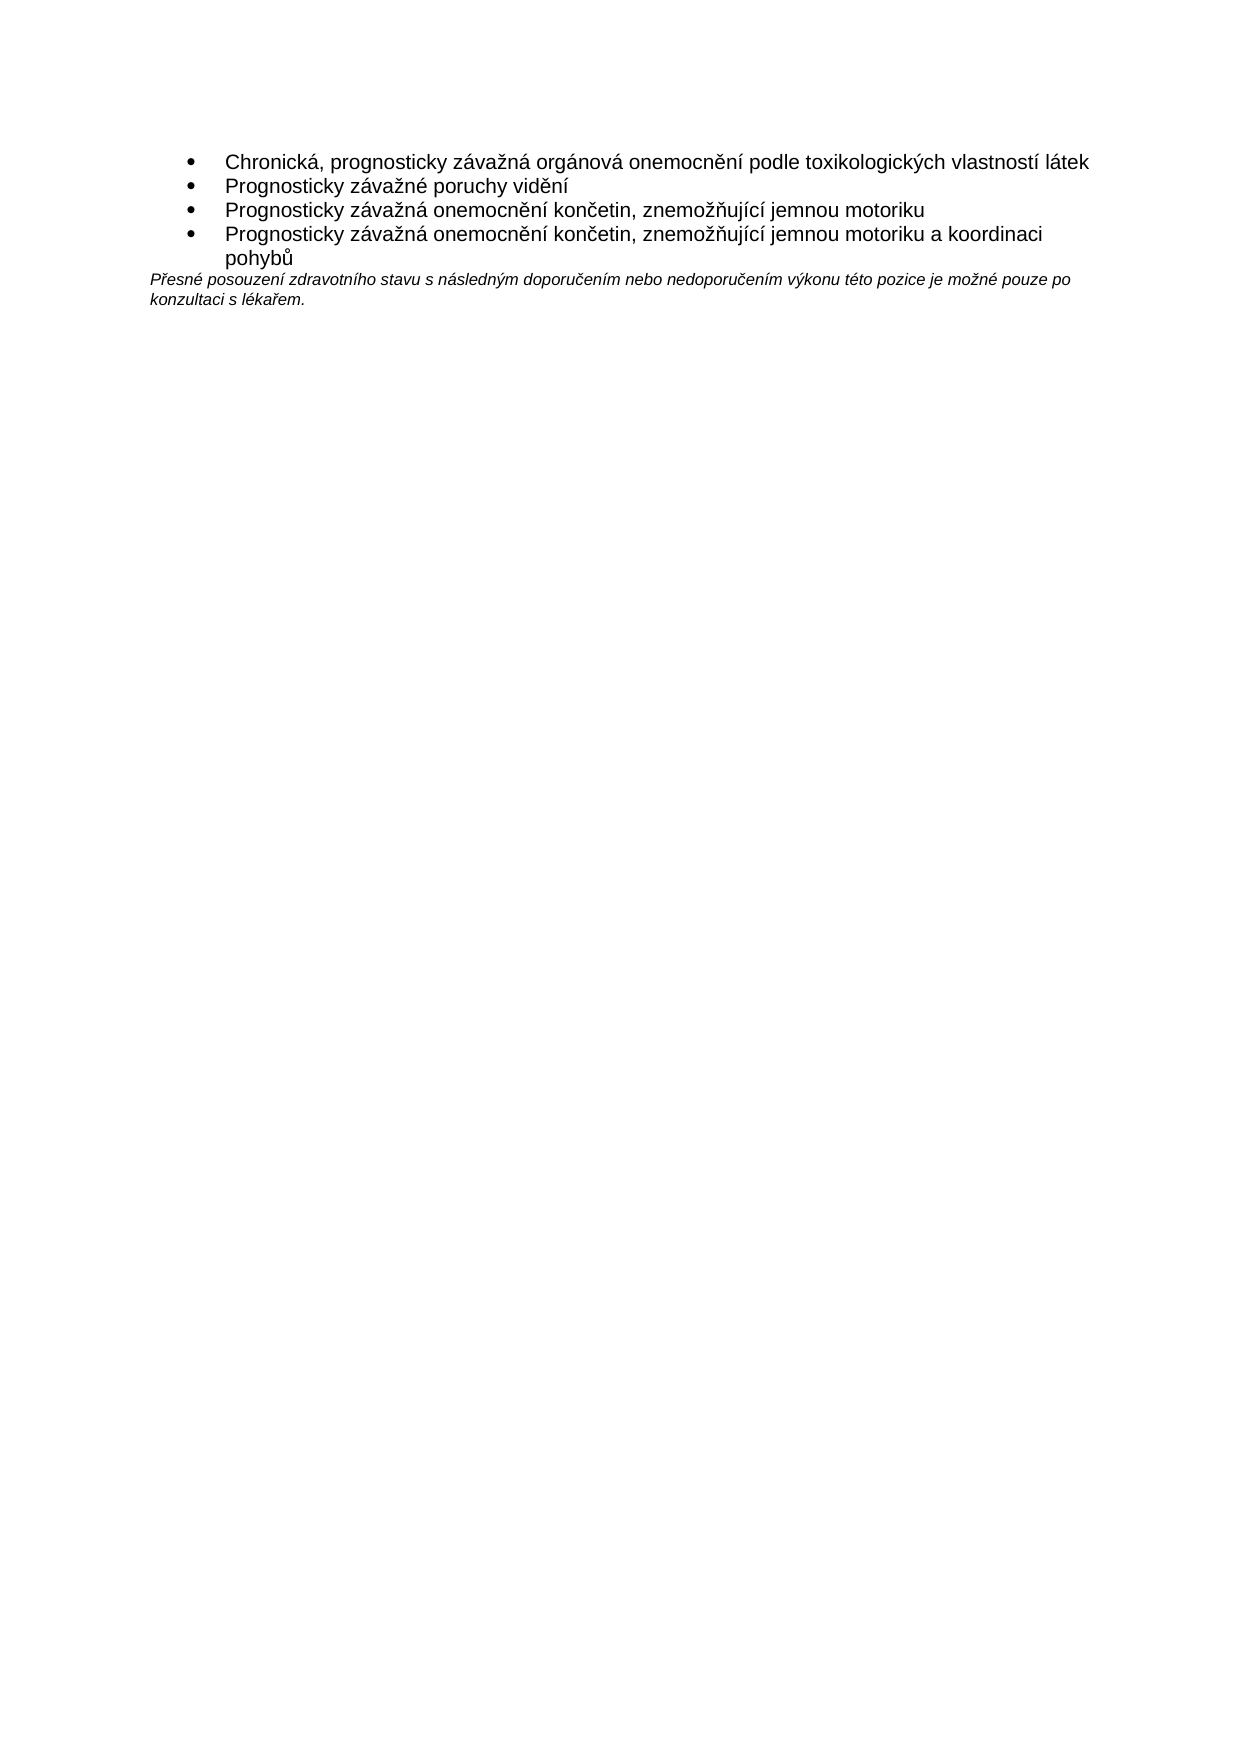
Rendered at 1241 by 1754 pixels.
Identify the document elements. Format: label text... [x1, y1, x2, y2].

list Prognosticky závažná onemocnění končetin, znemožňující jemnou motoriku [187, 198, 1090, 222]
text Přesné posouzení zdravotního stavu s následným doporučením nebo nedoporučením výkonu této pozice je možné pouze po konzultaci s lékařem. [150, 270, 1090, 308]
list Prognosticky závažná onemocnění končetin, znemožňující jemnou motoriku a koordinaci pohybů [187, 222, 1090, 270]
list Chronická, prognosticky závažná orgánová onemocnění podle toxikologických vlastností látek [187, 150, 1090, 174]
list Prognosticky závažné poruchy vidění [187, 174, 1090, 198]
